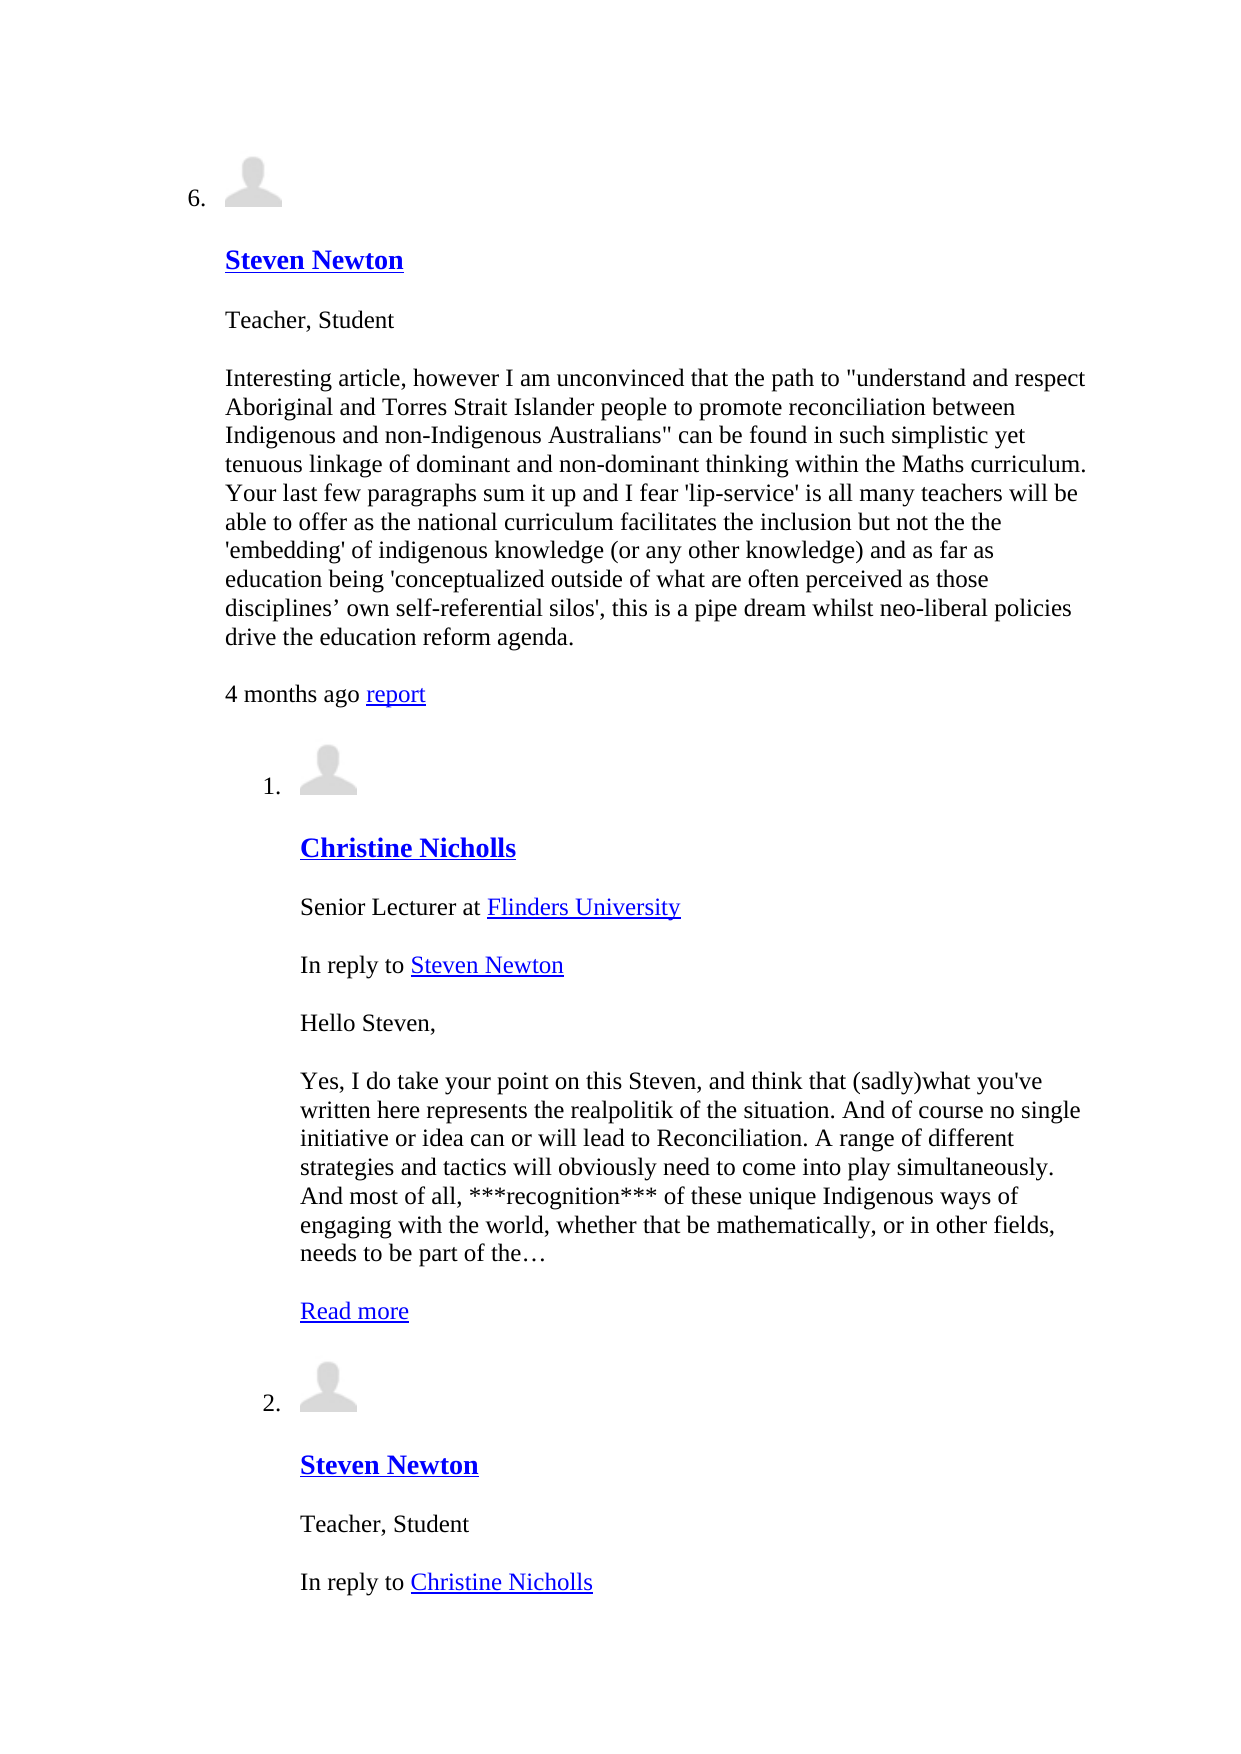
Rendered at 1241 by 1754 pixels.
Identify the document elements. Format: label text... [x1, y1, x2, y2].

text Yes, I do take your point on this Steven, and think that (sadly)what you've written here represents the realpolitik of the situation. And of course no single initiative or idea can or will lead to Reconciliation. A range of different strategies and tactics will obviously need to come into play simultaneously. And most of all, ***recognition*** of these unique Indigenous ways of engaging with the world, whether that be mathematically, or in other fields, needs to be part of the… [300, 1066, 1090, 1267]
text Teacher, Student [300, 1509, 1090, 1538]
text Teacher, Student [225, 305, 1090, 334]
picture [225, 150, 282, 207]
text 4 months ago report [225, 679, 1090, 708]
text Steven Newton [225, 243, 1090, 276]
text In reply to Steven Newton [300, 950, 1090, 979]
picture [300, 1354, 357, 1412]
text Hello Steven, [300, 1008, 1090, 1037]
text Senior Lecturer at Flinders University [300, 892, 1090, 921]
text Steven Newton [300, 1448, 1090, 1480]
picture [300, 737, 357, 795]
text In reply to Christine Nicholls [300, 1567, 1090, 1596]
text Interesting article, however I am unconvinced that the path to "understand and respect Aboriginal and Torres Strait Islander people to promote reconciliation between Indigenous and non-Indigenous Australians" can be found in such simplistic yet tenuous linkage of dominant and non-dominant thinking within the Maths curriculum. Your last few paragraphs sum it up and I fear 'lip-service' is all many teachers will be able to offer as the national curriculum facilitates the inclusion but not the the 'embedding' of indigenous knowledge (or any other knowledge) and as far as education being 'conceptualized outside of what are often perceived as those disciplines’ own self-referential silos', this is a pipe dream whilst neo-liberal policies drive the education reform agenda. [225, 363, 1090, 650]
text Christine Nicholls [300, 831, 1090, 863]
text Read more [300, 1296, 1090, 1325]
